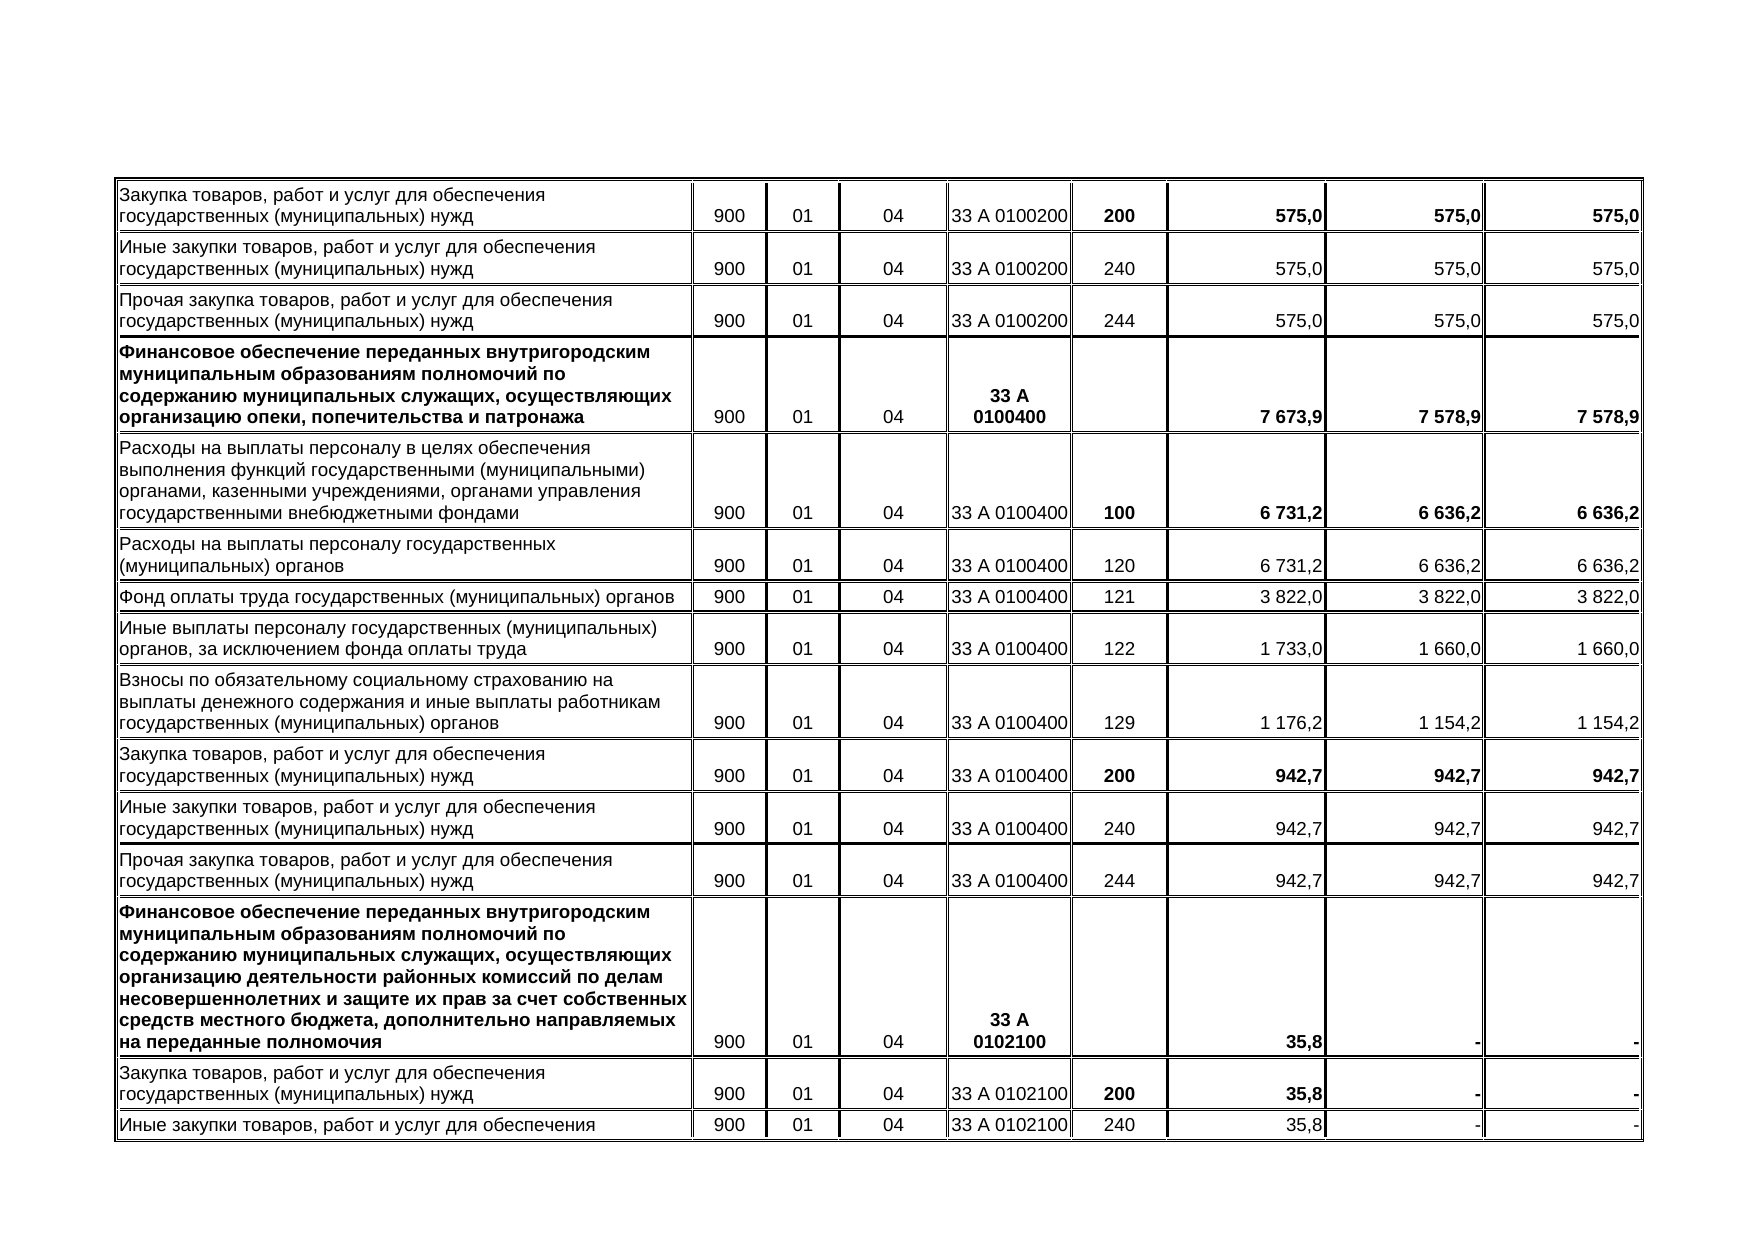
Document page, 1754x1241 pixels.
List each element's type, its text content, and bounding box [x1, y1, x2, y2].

table_cell 900 [694, 666, 765, 737]
table_cell 35,8 [1167, 1111, 1325, 1139]
table_cell 01 [768, 845, 838, 895]
table_cell Иные закупки товаров, работ и услуг для обеспечения государственных (муниципальных) нужд [118, 790, 691, 842]
table_cell 240 [1073, 793, 1166, 842]
table_cell 04 [841, 583, 946, 610]
table_cell 900 [693, 181, 766, 230]
table_cell 3 822,0 [1327, 583, 1482, 610]
table_cell 04 [841, 530, 946, 579]
table_cell 35,8 [1169, 898, 1324, 1055]
table_cell 01 [766, 1111, 839, 1139]
table_cell 942,7 [1169, 793, 1324, 842]
table_cell 200 [1073, 1059, 1166, 1108]
table_cell 04 [841, 286, 946, 335]
table_cell 01 [768, 740, 838, 789]
table_cell 7 578,9 [1486, 335, 1641, 431]
table_cell 575,0 [1327, 286, 1482, 335]
table_cell 01 [768, 614, 838, 663]
table_cell 200 [1073, 740, 1166, 789]
table_cell 900 [694, 614, 765, 663]
table_cell Закупка товаров, работ и услуг для обеспечения государственных (муниципальных) нужд [118, 181, 692, 230]
table_cell Прочая закупка товаров, работ и услуг для обеспечения государственных (муниципальных) нужд [118, 842, 691, 895]
table_cell [1073, 338, 1166, 431]
table_cell 33 А 0102100 [949, 898, 1070, 1055]
table_cell 04 [841, 614, 946, 663]
table_cell 33 А 0102100 [948, 1111, 1072, 1139]
table_cell 942,7 [1169, 845, 1324, 895]
table_cell 04 [841, 845, 946, 895]
table_cell 3 822,0 [1169, 583, 1324, 610]
table_cell Финансовое обеспечение переданных внутригородским муниципальным образованиям полномочий по содержанию муниципальных служащих, осуществляющих организацию опеки, попечительства и патронажа [118, 335, 691, 431]
table_cell 900 [694, 530, 765, 579]
table_cell 120 [1073, 530, 1166, 579]
table_cell Иные выплаты персоналу государственных (муниципальных) органов, за исключением фонда оплаты труда [118, 610, 691, 663]
table_cell 04 [841, 793, 946, 842]
table_cell 01 [768, 233, 838, 282]
table_cell Взносы по обязательному социальному страхованию на выплаты денежного содержания и иные выплаты работникам государственных (муниципальных) органов [116, 663, 692, 737]
table_cell 942,7 [1486, 842, 1641, 895]
table_cell 04 [841, 898, 946, 1055]
table_cell 240 [1072, 1111, 1167, 1139]
table_cell 900 [694, 793, 765, 842]
table_cell 33 А 0100200 [949, 233, 1070, 282]
table_cell Финансовое обеспечение переданных внутригородским муниципальным образованиям полномочий по содержанию муниципальных служащих, осуществляющих организацию деятельности районных комиссий по делам несовершеннолетних и защите их прав за счет собственных средств местного бюджета, дополнительно направляемых на переданные полномочия [116, 895, 692, 1055]
table_cell 575,0 [1327, 233, 1482, 282]
table_cell 900 [694, 233, 765, 282]
table_cell 01 [768, 434, 838, 526]
table_cell 33 А 0100400 [949, 338, 1070, 431]
table_cell Фонд оплаты труда государственных (муниципальных) органов [118, 579, 691, 610]
table_cell 7 673,9 [1169, 338, 1324, 431]
table_cell 6 731,2 [1169, 530, 1324, 579]
table_cell Прочая закупка товаров, работ и услуг для обеспечения государственных (муниципальных) нужд [118, 283, 691, 335]
table_cell - [1484, 895, 1642, 1055]
table_cell 33 А 0100400 [949, 793, 1070, 842]
table_cell 900 [694, 898, 765, 1055]
table_cell 575,0 [1486, 283, 1641, 335]
table_cell 01 [766, 179, 839, 230]
table_cell - [1327, 1059, 1482, 1108]
table_cell 6 636,2 [1327, 530, 1482, 579]
table_cell 01 [768, 1059, 838, 1108]
table_cell 942,7 [1327, 793, 1482, 842]
table_cell 1 176,2 [1169, 666, 1324, 737]
table_cell 575,0 [1325, 179, 1484, 230]
table_cell 900 [694, 1059, 765, 1108]
table_cell 1 154,2 [1484, 663, 1642, 737]
table_cell 900 [694, 845, 765, 895]
table_cell 942,7 [1484, 737, 1642, 789]
table_cell 01 [768, 898, 838, 1055]
table_cell 900 [694, 338, 765, 431]
table_cell 1 154,2 [1327, 666, 1482, 737]
table_cell Расходы на выплаты персоналу в целях обеспечения выполнения функций государственными (муниципальными) органами, казенными учреждениями, органами управления государственными внебюджетными фондами [116, 431, 692, 526]
table_cell 122 [1073, 614, 1166, 663]
table_cell 01 [768, 530, 838, 579]
table_cell 04 [841, 233, 946, 282]
table_cell 1 733,0 [1169, 614, 1324, 663]
table_cell 33 А 0100200 [949, 286, 1070, 335]
table_cell 942,7 [1169, 740, 1324, 789]
table_cell 33 А 0100400 [949, 740, 1070, 789]
table_cell 6 731,2 [1169, 434, 1324, 526]
table_cell - [1327, 898, 1482, 1055]
table_cell 900 [694, 434, 765, 526]
table_cell 01 [768, 286, 838, 335]
table_cell 33 А 0100400 [949, 530, 1070, 579]
table_cell 244 [1073, 845, 1166, 895]
table_cell 575,0 [1484, 181, 1641, 230]
table_cell 1 660,0 [1327, 614, 1482, 663]
table_cell Иные закупки товаров, работ и услуг для обеспечения государственных (муниципальных) нужд [116, 230, 692, 282]
table_cell Расходы на выплаты персоналу государственных (муниципальных) органов [118, 526, 691, 579]
table_cell 33 А 0102100 [949, 1059, 1070, 1108]
table_cell 129 [1073, 666, 1166, 737]
table_cell 900 [694, 583, 765, 610]
table_cell 100 [1073, 434, 1166, 526]
table_cell 900 [694, 286, 765, 335]
table_cell Закупка товаров, работ и услуг для обеспечения государственных (муниципальных) нужд [118, 1055, 691, 1108]
table_cell 04 [841, 434, 946, 526]
table_cell 900 [694, 740, 765, 789]
table_cell 6 636,2 [1484, 431, 1642, 526]
table_cell 04 [841, 338, 946, 431]
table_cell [116, 1108, 692, 1139]
table_cell 942,7 [1327, 740, 1482, 789]
table_cell 240 [1073, 233, 1166, 282]
table_cell 33 А 0100400 [949, 583, 1070, 610]
table_cell 04 [839, 1111, 948, 1139]
table_cell 33 А 0100400 [949, 666, 1070, 737]
table_cell 942,7 [1327, 845, 1482, 895]
table_cell 1 660,0 [1486, 610, 1641, 663]
table_cell 575,0 [1169, 286, 1324, 335]
table_cell 6 636,2 [1486, 526, 1641, 579]
table_cell 3 822,0 [1486, 579, 1641, 610]
table_cell 575,0 [1167, 181, 1325, 230]
table_cell 04 [839, 181, 948, 230]
table_cell 942,7 [1486, 790, 1641, 842]
table_cell 35,8 [1169, 1059, 1324, 1108]
table_cell 04 [841, 1059, 946, 1108]
table_cell 01 [768, 583, 838, 610]
table_cell 01 [768, 338, 838, 431]
table_cell 200 [1072, 179, 1167, 230]
table_cell 01 [768, 666, 838, 737]
table_cell [1073, 898, 1166, 1055]
table_cell 01 [768, 793, 838, 842]
table_cell - [1486, 1055, 1641, 1108]
table_cell Закупка товаров, работ и услуг для обеспечения государственных (муниципальных) нужд [116, 737, 692, 789]
table_cell 33 А 0100200 [948, 181, 1072, 230]
table_cell - [1325, 1108, 1484, 1139]
table_cell - [1484, 1108, 1642, 1139]
table_cell 33 А 0100400 [949, 845, 1070, 895]
table_cell 575,0 [1169, 233, 1324, 282]
table_cell 6 636,2 [1327, 434, 1482, 526]
table_cell 33 А 0100400 [949, 434, 1070, 526]
table_cell 244 [1073, 286, 1166, 335]
table_cell 900 [693, 1111, 766, 1139]
table_cell 575,0 [1484, 230, 1642, 282]
table_cell 04 [841, 740, 946, 789]
table_cell 121 [1073, 583, 1166, 610]
table_cell 33 А 0100400 [949, 614, 1070, 663]
table_cell 04 [841, 666, 946, 737]
table_cell 7 578,9 [1327, 338, 1482, 431]
